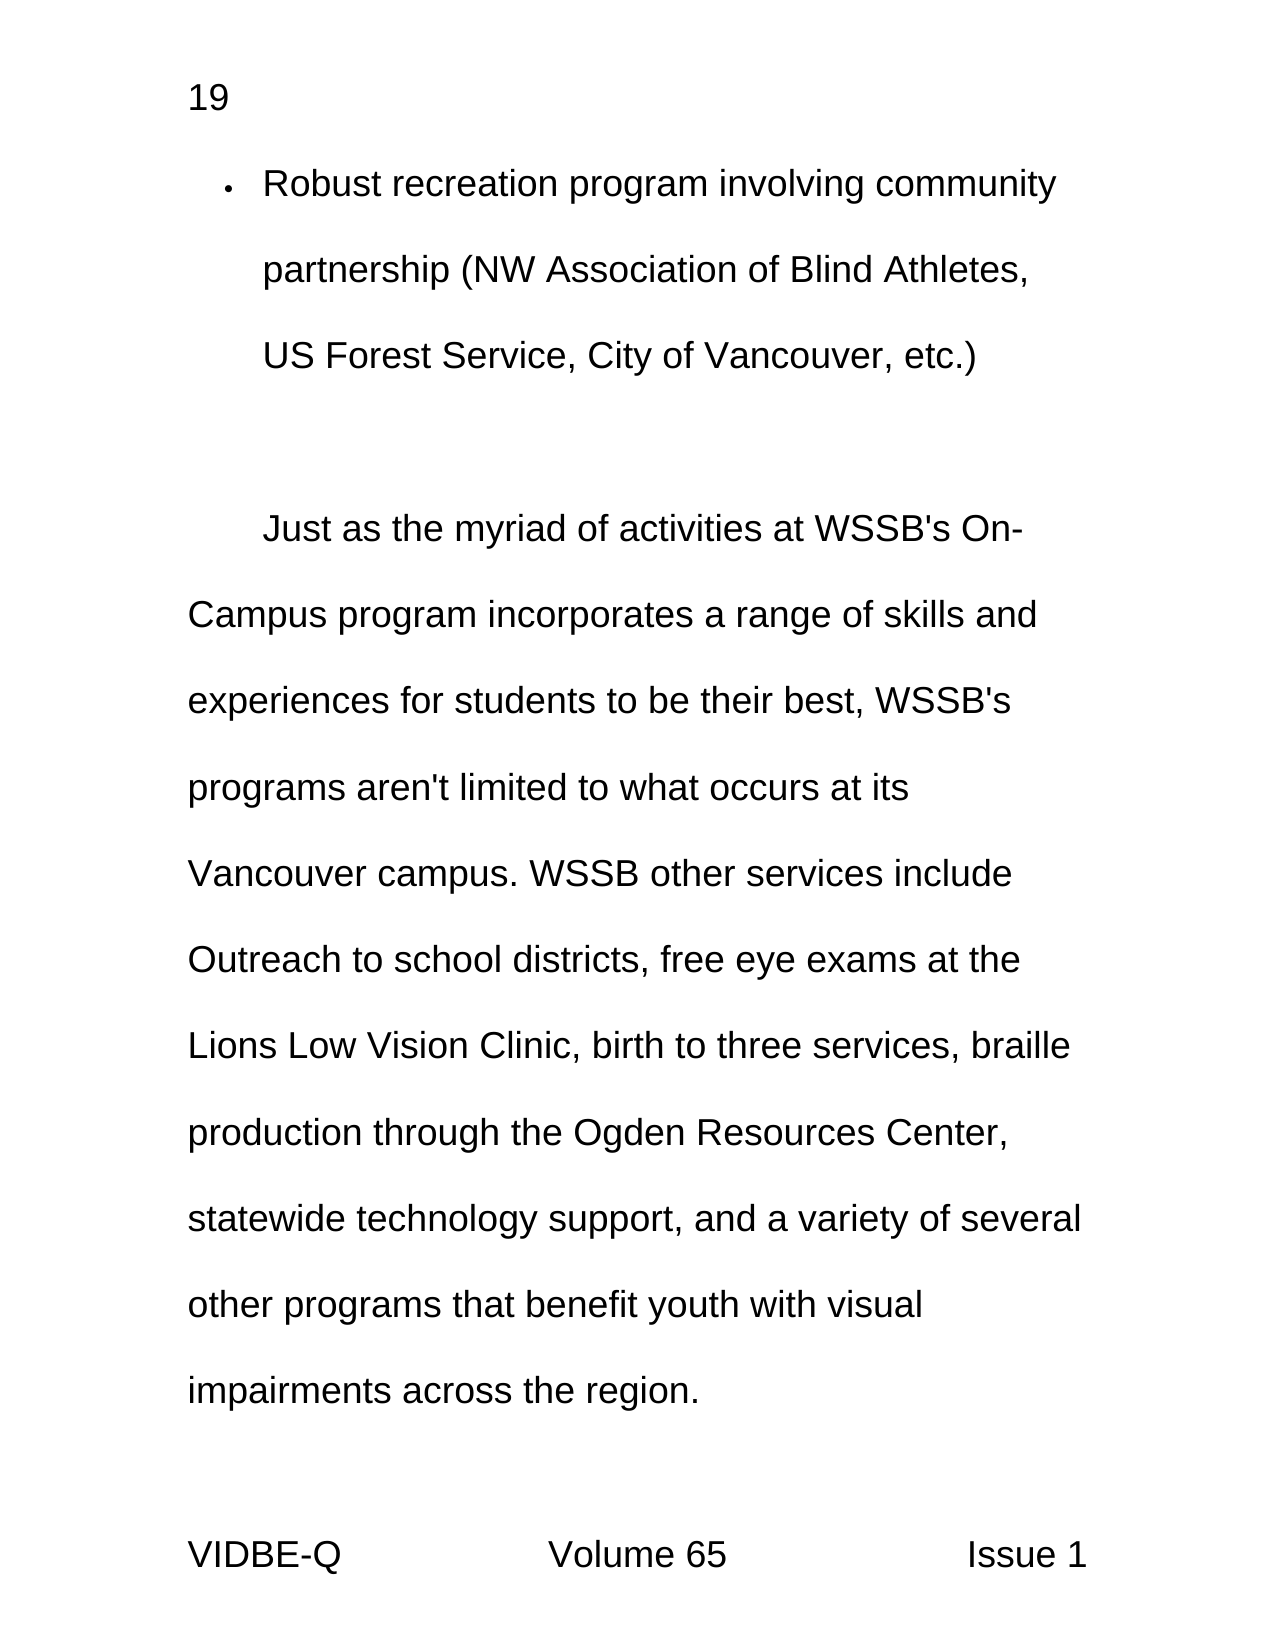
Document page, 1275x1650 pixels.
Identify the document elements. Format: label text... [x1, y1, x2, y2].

text Just as the myriad of activities at WSSB's On-Campus program incorporates a range of skills and experiences for students to be their best, WSSB's programs aren't limited to what occurs at its Vancouver campus. WSSB other services include Outreach to school districts, free eye exams at the Lions Low Vision Clinic, birth to three services, braille production through the Ogden Resources Center, statewide technology support, and a variety of several other programs that benefit youth with visual impairments across the region. [187, 506, 1087, 1412]
list Robust recreation program involving community partnership (NW Association of Blind Athletes, US Forest Service, City of Vancouver, etc.) [225, 161, 1087, 377]
